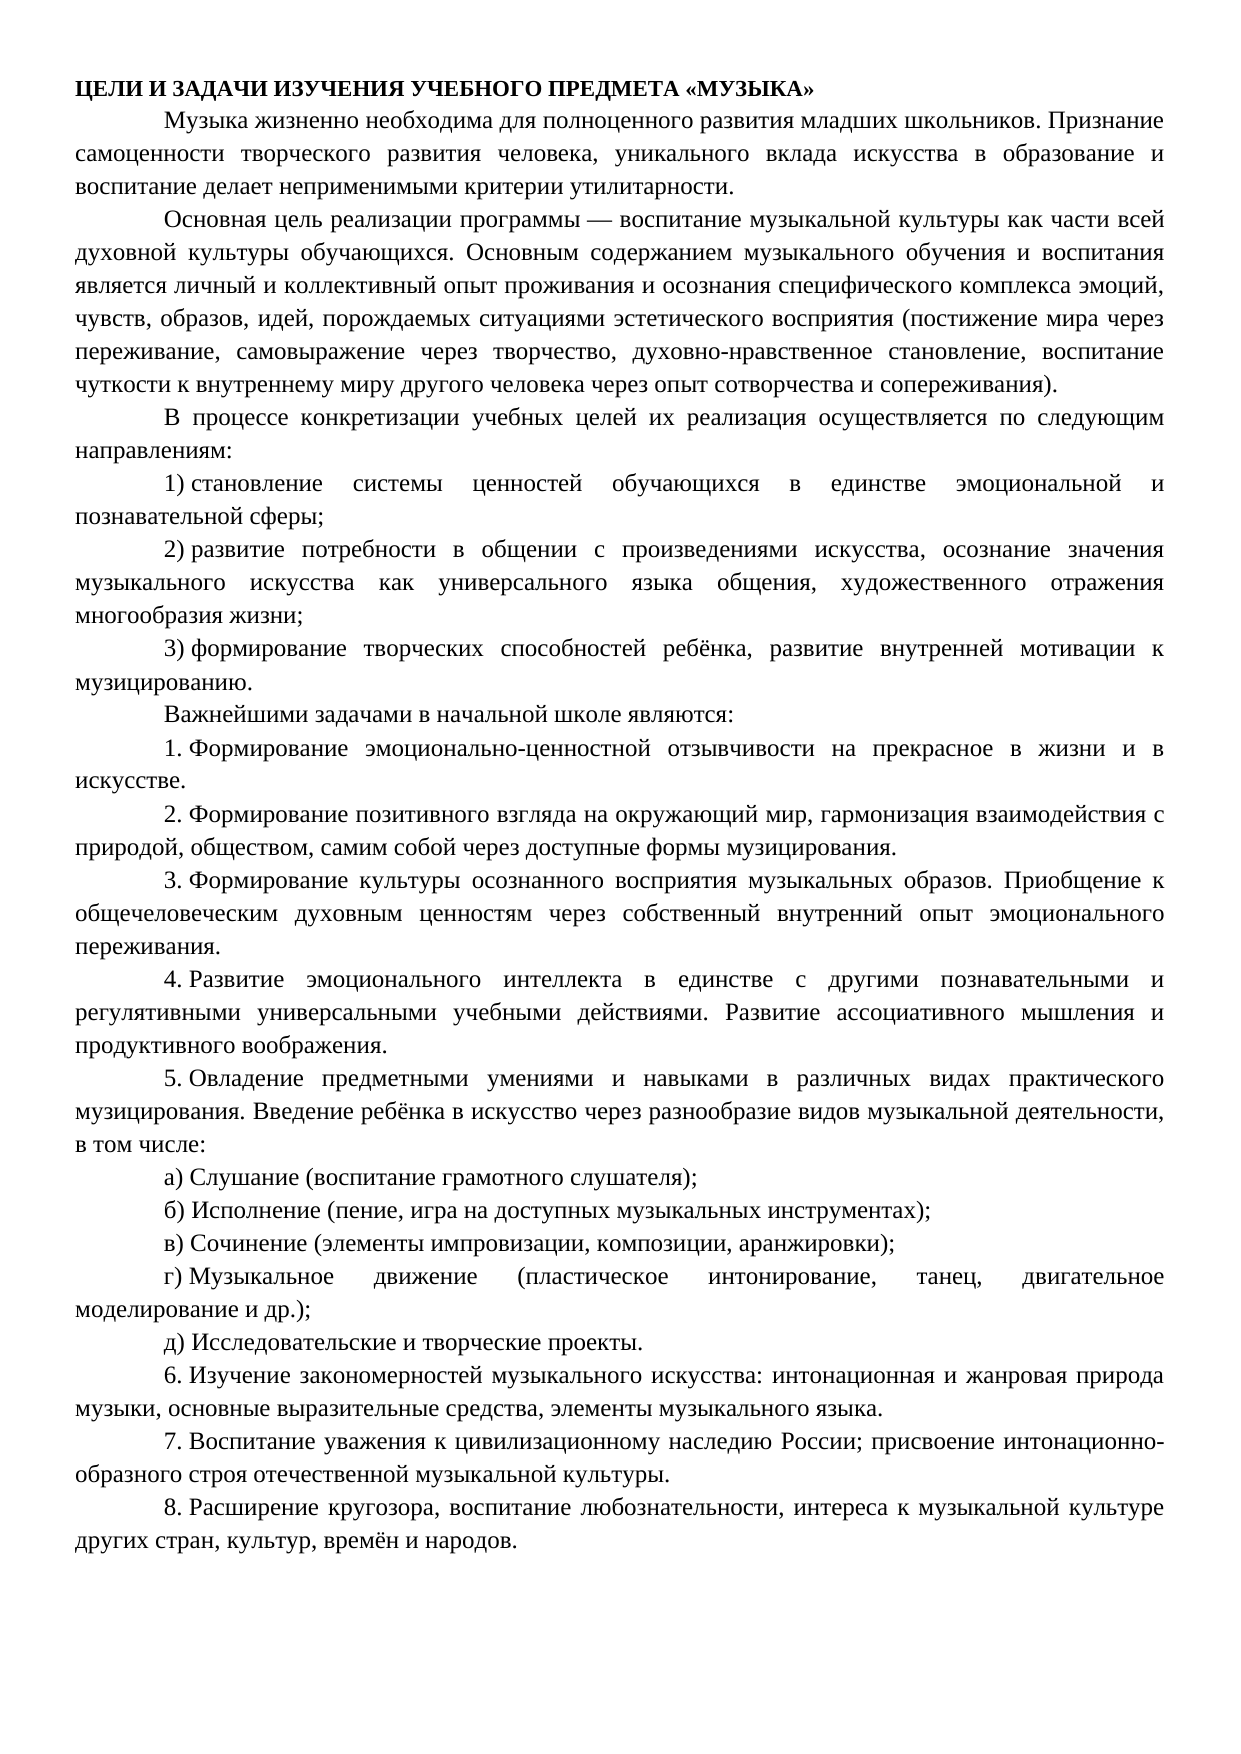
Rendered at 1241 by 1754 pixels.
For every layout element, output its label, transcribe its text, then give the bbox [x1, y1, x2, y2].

text б) Исполнение (пение, игра на доступных музыкальных инструментах); [75, 1195, 1165, 1224]
text В процессе конкретизации учебных целей их реализация осуществляется по следующим направлениям: [75, 402, 1165, 464]
text 4. Развитие эмоционального интеллекта в единстве с другими познавательными и регулятивными универсальными учебными действиями. Развитие ассоциативного мышления и продуктивного воображения. [75, 964, 1165, 1058]
text 2. Формирование позитивного взгляда на окружающий мир, гармонизация взаимодействия с природой, обществом, самим собой через доступные формы музицирования. [75, 799, 1165, 860]
text 2) развитие потребности в общении с произведениями искусства, осознание значения музыкального искусства как универсального языка общения, художественного отражения многообразия жизни; [75, 534, 1165, 629]
text Музыка жизненно необходима для полноценного развития младших школьников. Признание самоценности творческого развития человека, уникального вклада искусства в образование и воспитание делает неприменимыми критерии утилитарности. [75, 105, 1165, 200]
text Основная цель реализации программы — воспитание музыкальной культуры как части всей духовной культуры обучающихся. Основным содержанием музыкального обучения и воспитания является личный и коллективный опыт проживания и осознания специфического комплекса эмоций, чувств, образов, идей, порождаемых ситуациями эстетического восприятия (постижение мира через переживание, самовыражение через творчество, духовно-нравственное становление, воспитание чуткости к внутреннему миру другого человека через опыт сотворчества и сопереживания). [75, 204, 1165, 398]
text 7. Воспитание уважения к цивилизационному наследию России; присвоение интонационно-образного строя отечественной музыкальной культуры. [75, 1426, 1165, 1488]
text в) Сочинение (элементы импровизации, композиции, аранжировки); [75, 1228, 1165, 1257]
text 3) формирование творческих способностей ребёнка, развитие внутренней мотивации к музицированию. [75, 633, 1165, 695]
text г) Музыкальное движение (пластическое интонирование, танец, двигательное моделирование и др.); [75, 1261, 1165, 1323]
text 3. Формирование культуры осознанного восприятия музыкальных образов. Приобщение к общечеловеческим духовным ценностям через собственный внутренний опыт эмоционального переживания. [75, 865, 1165, 959]
text 5. Овладение предметными умениями и навыками в различных видах практического музицирования. Введение ребёнка в искусство через разнообразие видов музыкальной деятельности, в том числе: [75, 1063, 1165, 1158]
text Важнейшими задачами в начальной школе являются: [75, 699, 1165, 728]
text ЦЕЛИ И ЗАДАЧИ ИЗУЧЕНИЯ УЧЕБНОГО ПРЕДМЕТА «МУЗЫКА» [75, 75, 1165, 101]
text 1) становление системы ценностей обучающихся в единстве эмоциональной и познавательной сферы; [75, 468, 1165, 530]
text а) Слушание (воспитание грамотного слушателя); [75, 1162, 1165, 1191]
text д) Исследовательские и творческие проекты. [75, 1327, 1165, 1356]
text 8. Расширение кругозора, воспитание любознательности, интереса к музыкальной культуре других стран, культур, времён и народов. [75, 1492, 1165, 1554]
text 6. Изучение закономерностей музыкального искусства: интонационная и жанровая природа музыки, основные выразительные средства, элементы музыкального языка. [75, 1360, 1165, 1422]
text 1. Формирование эмоционально-ценностной отзывчивости на прекрасное в жизни и в искусстве. [75, 733, 1165, 794]
